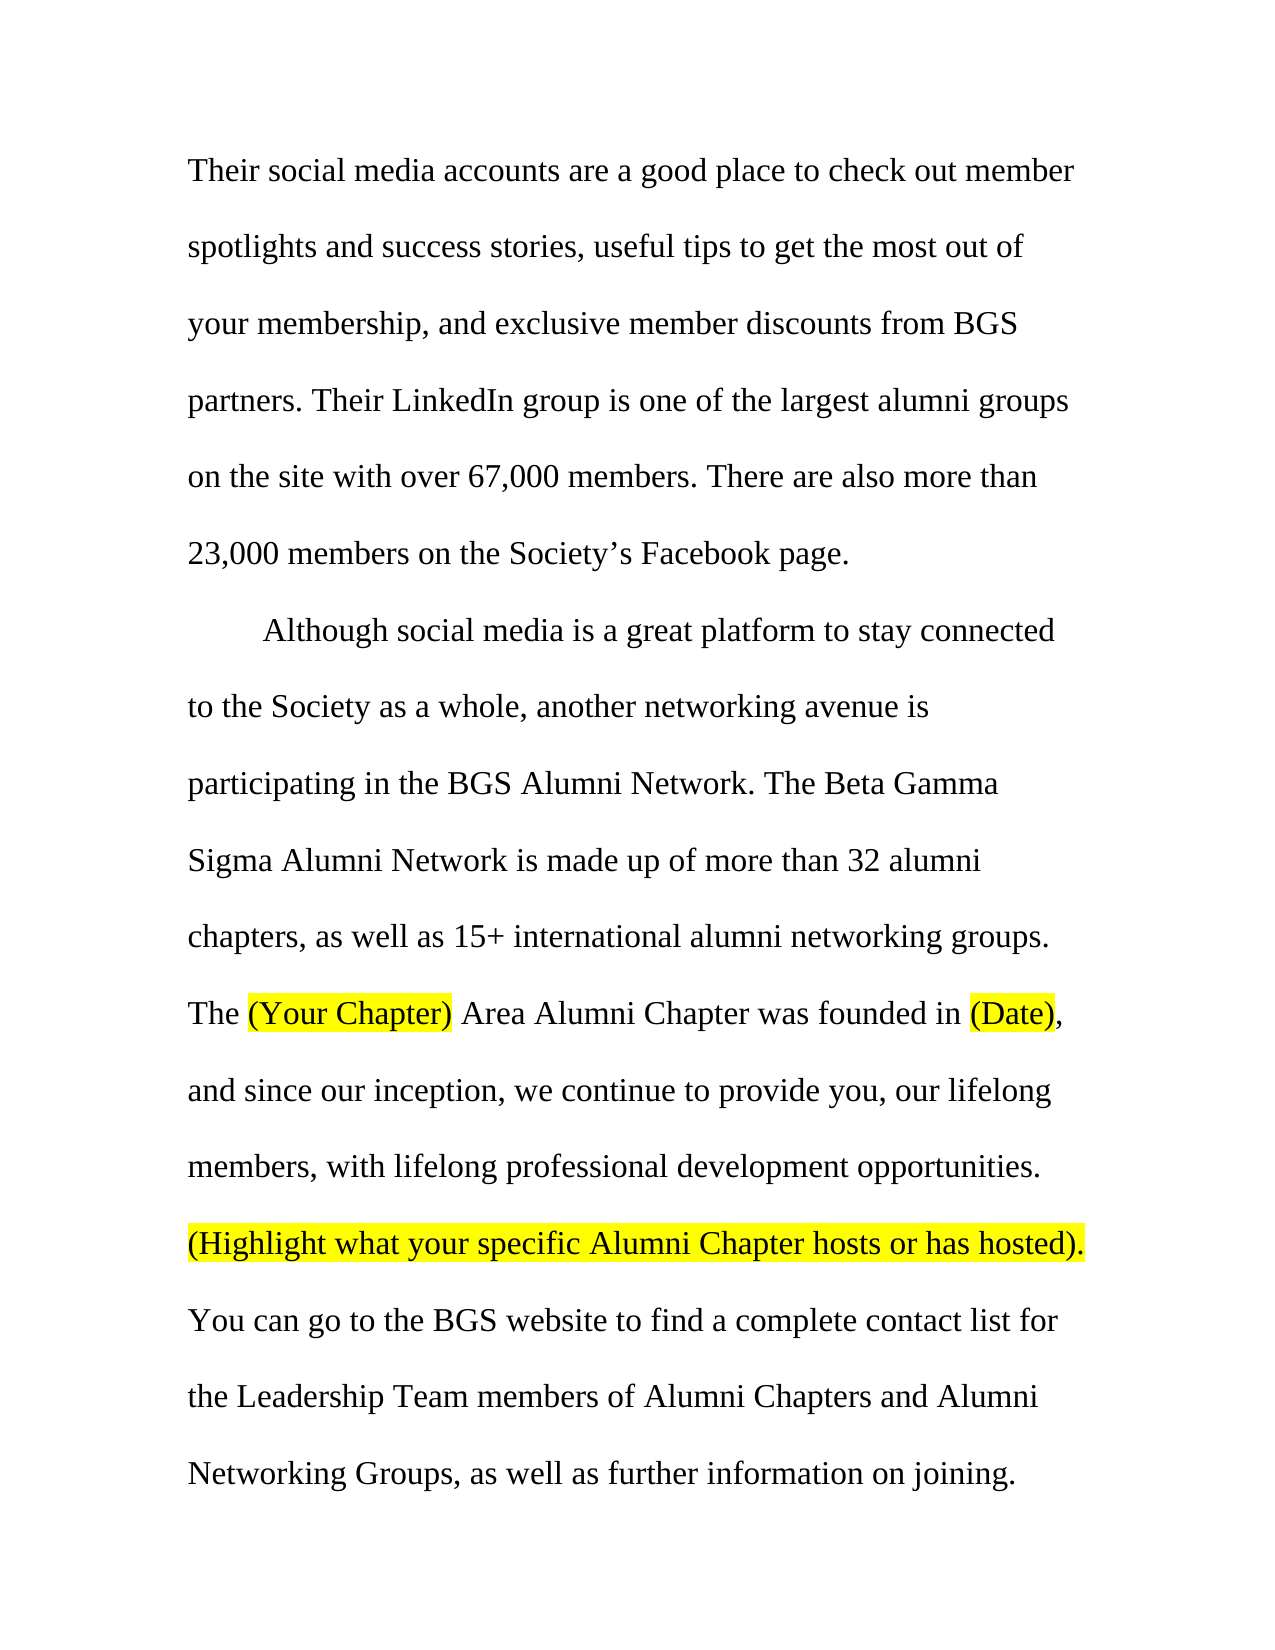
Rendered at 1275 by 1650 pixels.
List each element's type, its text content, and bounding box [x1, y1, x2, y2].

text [187, 150, 1087, 572]
text Although social media is a great platform to stay connected to the Society as a whole, another networking avenue is participating in the BGS Alumni Network. The Beta Gamma Sigma Alumni Network is made up of more than 32 alumni chapters, as well as 15+ international alumni networking groups. The (Your Chapter) Area Alumni Chapter was founded in (Date), and since our inception, we continue to provide you, our lifelong members, with lifelong professional development opportunities. (Highlight what your specific Alumni Chapter hosts or has hosted). You can go to the BGS website to find a complete contact list for the Leadership Team members of Alumni Chapters and Alumni Networking Groups, as well as further information on joining. [187, 610, 1087, 1492]
